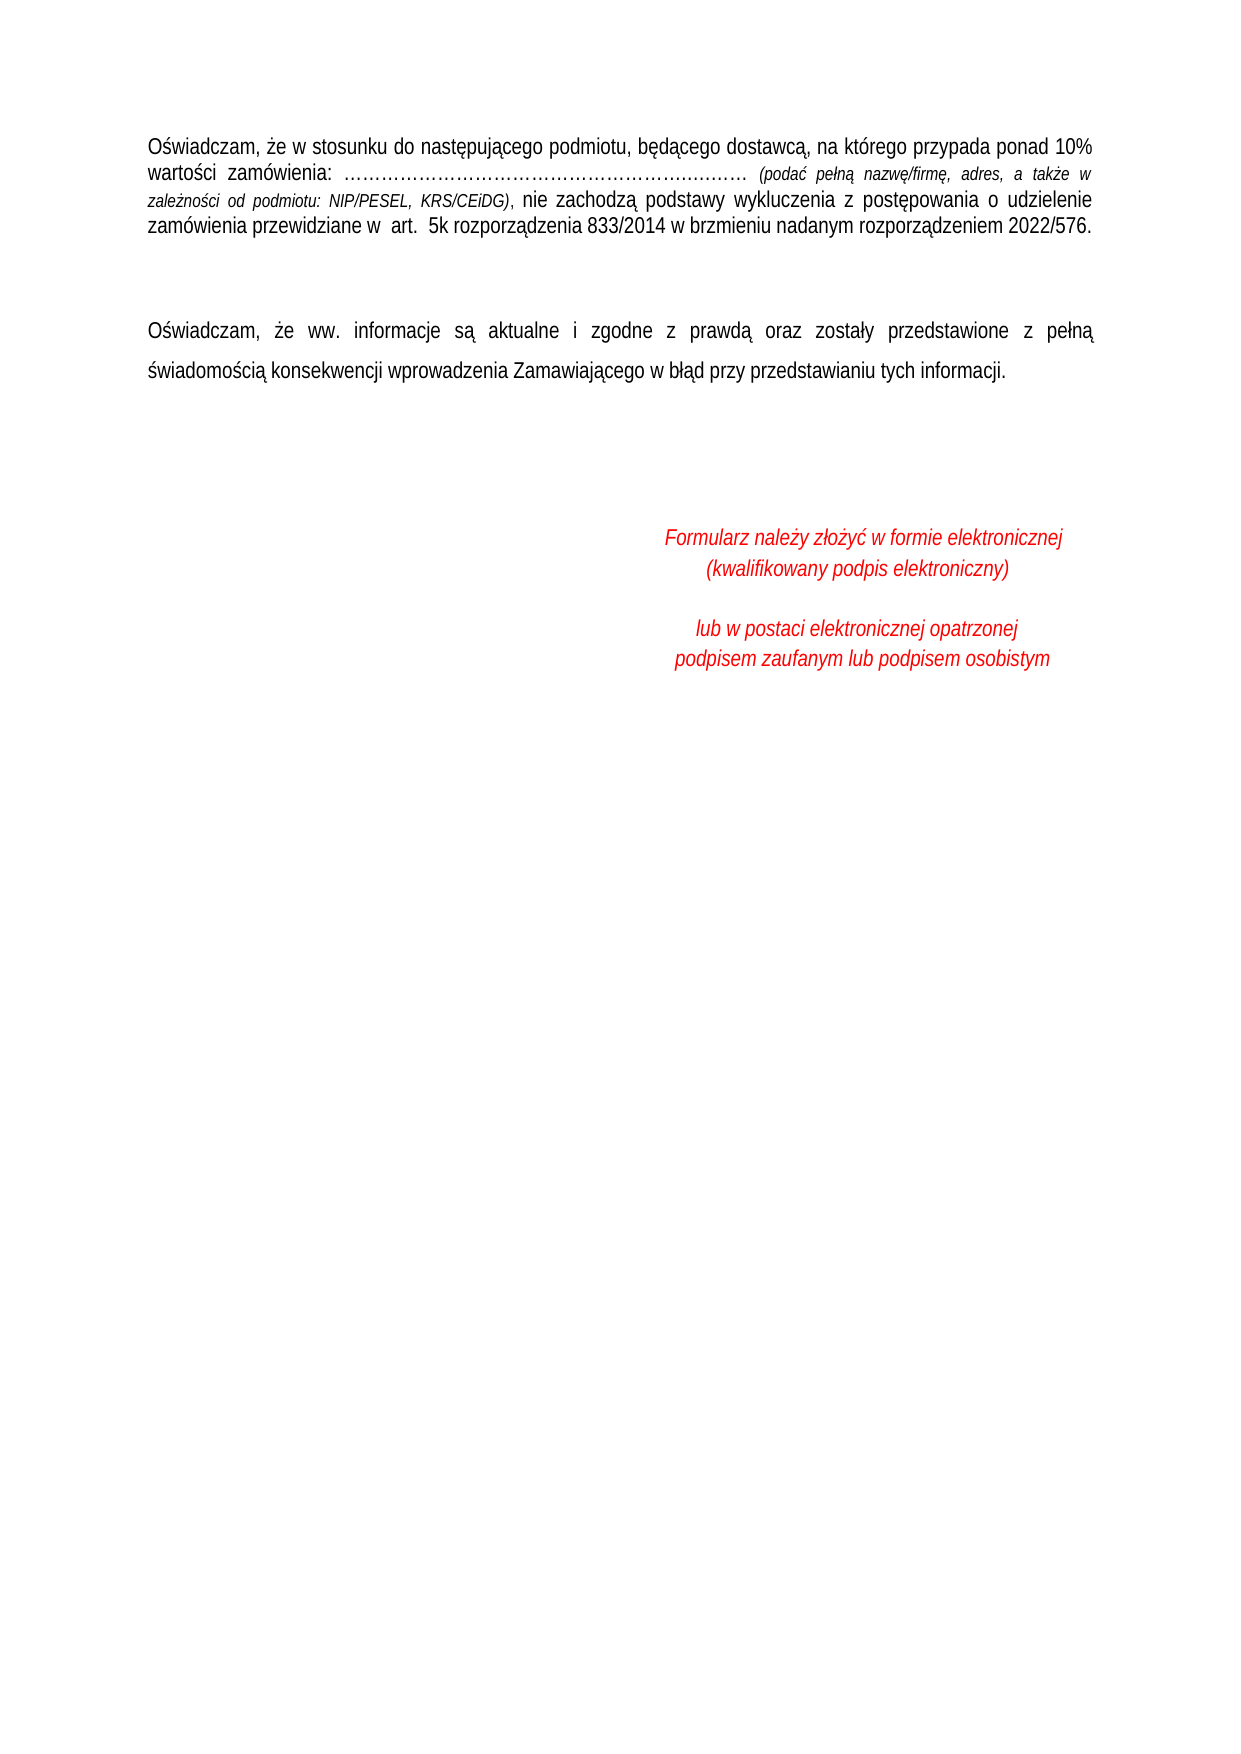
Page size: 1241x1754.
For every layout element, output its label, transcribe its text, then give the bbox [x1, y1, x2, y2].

text Oświadczam, że w stosunku do następującego podmiotu, będącego dostawcą, na którego przypada ponad 10% wartości zamówienia: ……………………………………………….….…… (podać pełną nazwę/firmę, adres, a także w zależności od podmiotu: NIP/PESEL, KRS/CEiDG), nie zachodzą podstawy wykluczenia z postępowania o udzielenie zamówienia przewidziane w art. 5k rozporządzenia 833/2014 w brzmieniu nadanym rozporządzeniem 2022/576. [148, 133, 1093, 238]
text Formularz należy złożyć w formie elektronicznej (kwalifikowany podpis elektroniczny) lub w postaci elektronicznej opatrzonej podpisem zaufanym lub podpisem osobistym [664, 524, 1093, 672]
text Oświadczam, że ww. informacje są aktualne i zgodne z prawdą oraz zostały przedstawione z pełną świadomością konsekwencji wprowadzenia Zamawiającego w błąd przy przedstawianiu tych informacji. [148, 317, 1093, 383]
